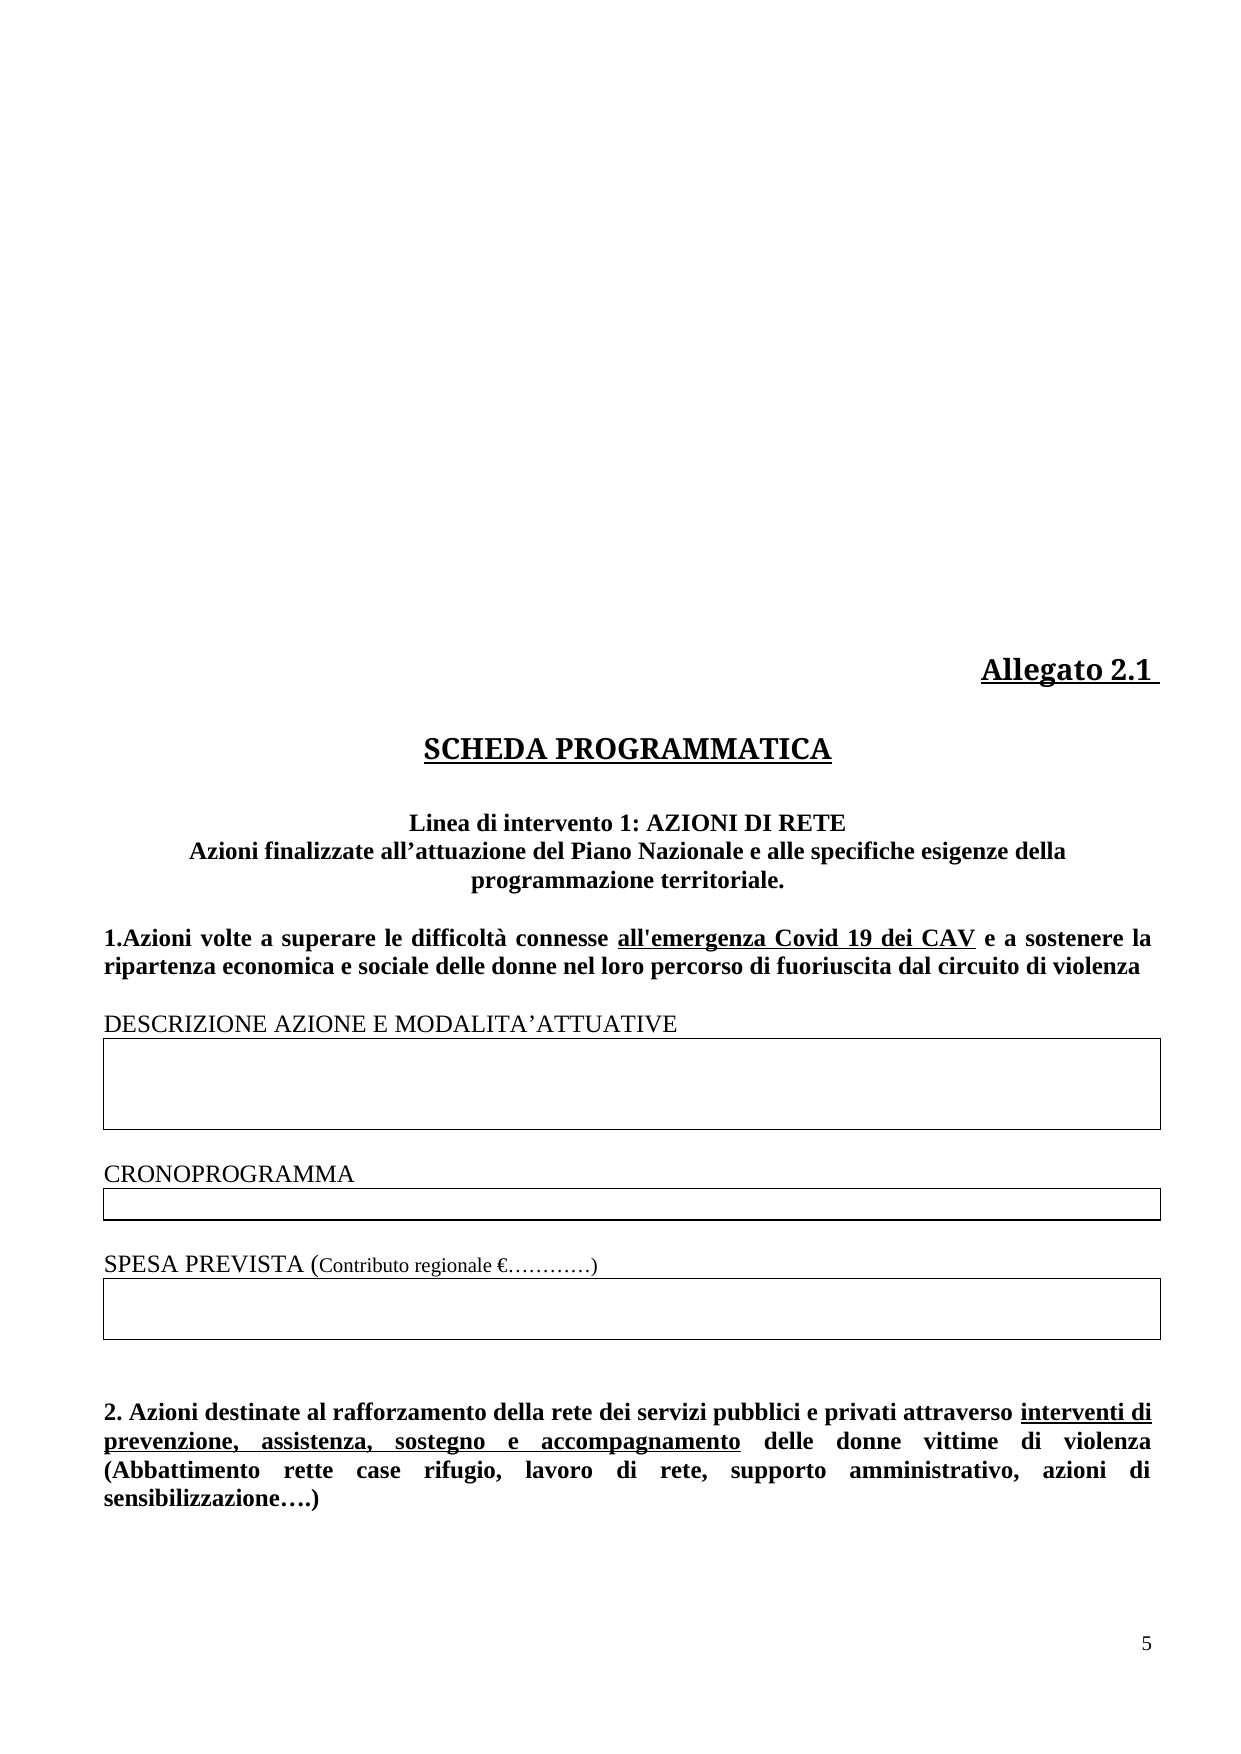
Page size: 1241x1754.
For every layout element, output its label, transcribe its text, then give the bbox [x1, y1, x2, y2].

text 1.Azioni volte a superare le difficoltà connesse all'emergenza Covid 19 dei CAV e a sostenere la ripartenza economica e sociale delle donne nel loro percorso di fuoriuscita dal circuito di violenza [103, 923, 1152, 980]
text Linea di intervento 1: AZIONI DI RETE [103, 808, 1152, 836]
text SCHEDA PROGRAMMATICA [103, 728, 1152, 768]
text CRONOPROGRAMMA [103, 1159, 1152, 1188]
text DESCRIZIONE AZIONE E MODALITA’ATTUATIVE [103, 1009, 1152, 1038]
text SPESA PREVISTA (Contributo regionale €…………) [103, 1249, 1152, 1278]
text 2. Azioni destinate al rafforzamento della rete dei servizi pubblici e privati attraverso interventi di prevenzione, assistenza, sostegno e accompagnamento delle donne vittime di violenza (Abbattimento rette case rifugio, lavoro di rete, supporto amministrativo, azioni di sensibilizzazione….) [103, 1397, 1152, 1512]
text Azioni finalizzate all’attuazione del Piano Nazionale e alle specifiche esigenze della programmazione territoriale. [103, 836, 1152, 894]
text Allegato 2.1 [103, 649, 1152, 688]
